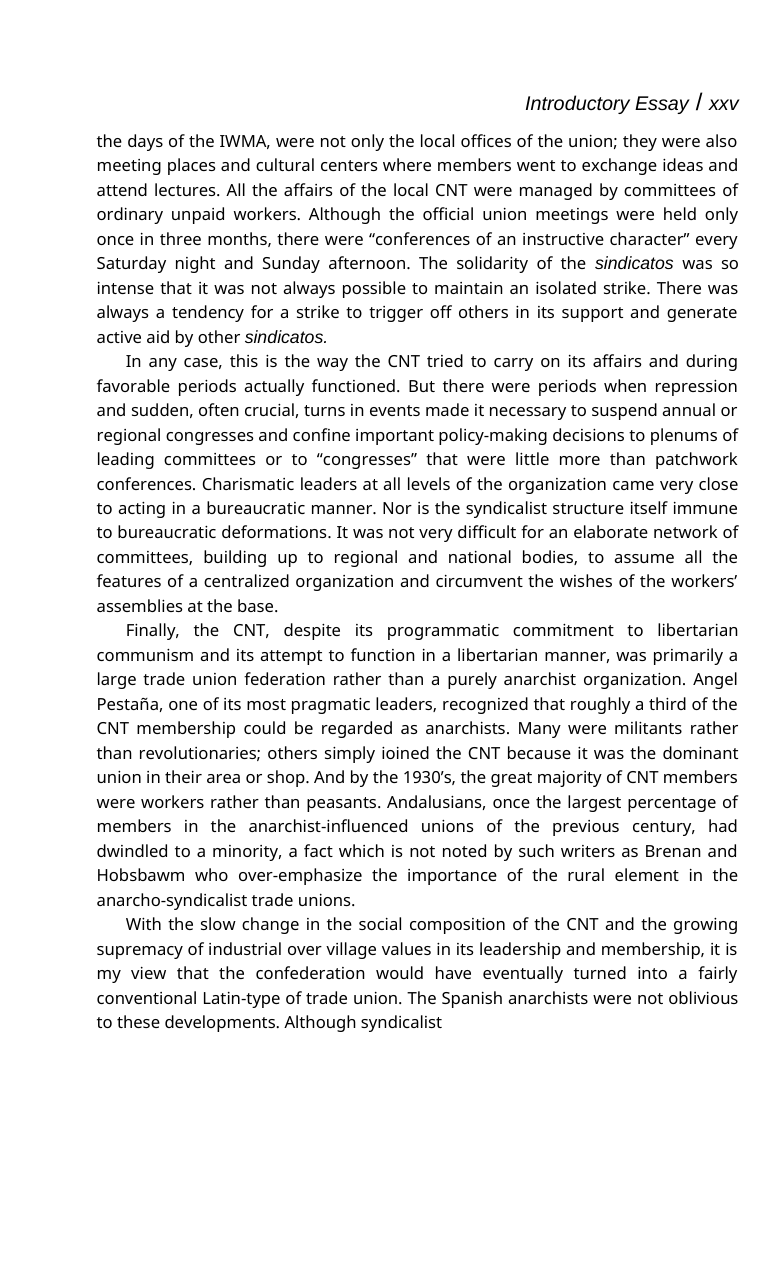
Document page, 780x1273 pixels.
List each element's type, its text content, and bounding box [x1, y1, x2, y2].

text Finally, the CNT, despite its programmatic commitment to libertarian communism and its attempt to function in a libertarian manner, was primarily a large trade union federation rather than a purely anarchist organization. Angel Pestaña, one of its most pragmatic leaders, recognized that roughly a third of the CNT membership could be regarded as anarchists. Many were militants rather than revolutionaries; others simply ioined the CNT because it was the dominant union in their area or shop. And by the 1930’s, the great majority of CNT members were workers rather than peasants. Andalusians, once the largest percentage of members in the anarchist-influenced unions of the previous century, had dwindled to a minority, a fact which is not noted by such writers as Brenan and Hobsbawm who over-emphasize the importance of the rural element in the anarcho-syndicalist trade unions. [96, 617, 739, 911]
text Introductory Essay / xxv [525, 91, 739, 115]
text In any case, this is the way the CNT tried to carry on its affairs and during favorable periods actually functioned. But there were periods when repression and sudden, often crucial, turns in events made it necessary to suspend annual or regional congresses and confine important policy-making decisions to plenums of leading committees or to “congresses” that were little more than patchwork conferences. Charismatic leaders at all levels of the organization came very close to acting in a bureaucratic manner. Nor is the syndicalist structure itself immune to bureaucratic deformations. It was not very difficult for an elaborate network of committees, building up to regional and national bodies, to assume all the features of a centralized organization and circumvent the wishes of the workers’ assemblies at the base. [96, 348, 739, 617]
text With the slow change in the social composition of the CNT and the growing supremacy of industrial over village values in its leadership and membership, it is my view that the confederation would have eventually turned into a fairly conventional Latin-type of trade union. The Spanish anarchists were not oblivious to these developments. Although syndicalist [96, 911, 739, 1033]
text the days of the IWMA, were not only the local offices of the union; they were also meeting places and cultural centers where members went to exchange ideas and attend lectures. All the affairs of the local CNT were managed by committees of ordinary unpaid workers. Although the official union meetings were held only once in three months, there were “conferences of an instructive character” every Saturday night and Sunday afternoon. The solidarity of the sindicatos was so intense that it was not always possible to maintain an isolated strike. There was always a tendency for a strike to trigger off others in its support and generate active aid by other sindicatos. [96, 128, 739, 348]
